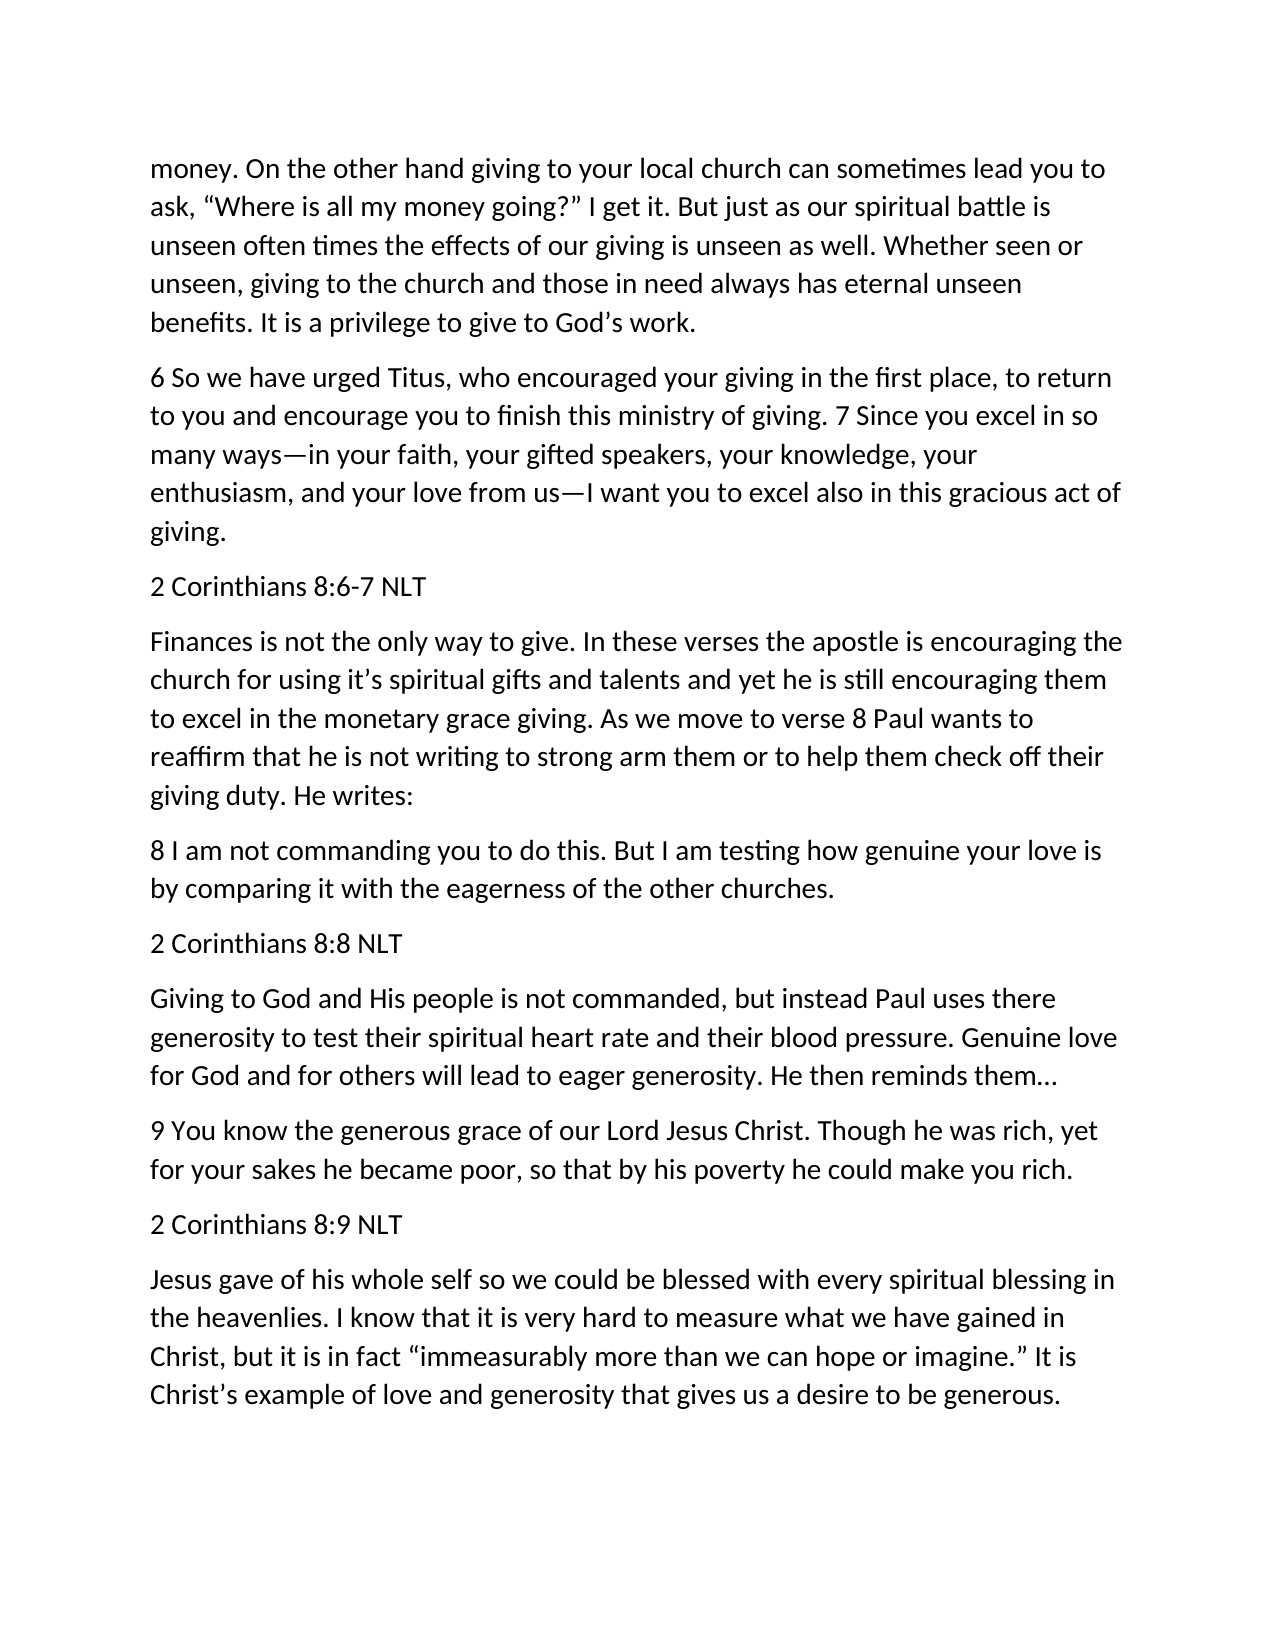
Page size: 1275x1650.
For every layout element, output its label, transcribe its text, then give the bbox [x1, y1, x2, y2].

text Jesus gave of his whole self so we could be blessed with every spiritual blessing in the heavenlies. I know that it is very hard to measure what we have gained in Christ, but it is in fact “immeasurably more than we can hope or imagine.” It is Christ’s example of love and generosity that gives us a desire to be generous. [150, 1261, 1125, 1412]
text Finances is not the only way to give. In these verses the apostle is encouraging the church for using it’s spiritual gifts and talents and yet he is still encouraging them to excel in the monetary grace giving. As we move to verse 8 Paul wants to reaffirm that he is not writing to strong arm them or to help them check off their giving duty. He writes: [150, 623, 1125, 812]
text 2 Corinthians 8:8 NLT [150, 925, 1125, 961]
text 2 Corinthians 8:9 NLT [150, 1206, 1125, 1241]
text 6 So we have urged Titus, who encouraged your giving in the first place, to return to you and encourage you to finish this ministry of giving. 7 Since you excel in so many ways—in your faith, your gifted speakers, your knowledge, your enthusiasm, and your love from us—I want you to excel also in this gracious act of giving. [150, 359, 1125, 548]
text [150, 150, 1125, 339]
text Giving to God and His people is not commanded, but instead Paul uses there generosity to test their spiritual heart rate and their blood pressure. Genuine love for God and for others will lead to eager generosity. He then reminds them… [150, 980, 1125, 1093]
text 9 You know the generous grace of our Lord Jesus Christ. Though he was rich, yet for your sakes he became poor, so that by his poverty he could make you rich. [150, 1112, 1125, 1186]
text 8 I am not commanding you to do this. But I am testing how genuine your love is by comparing it with the eagerness of the other churches. [150, 832, 1125, 906]
text 2 Corinthians 8:6-7 NLT [150, 568, 1125, 603]
